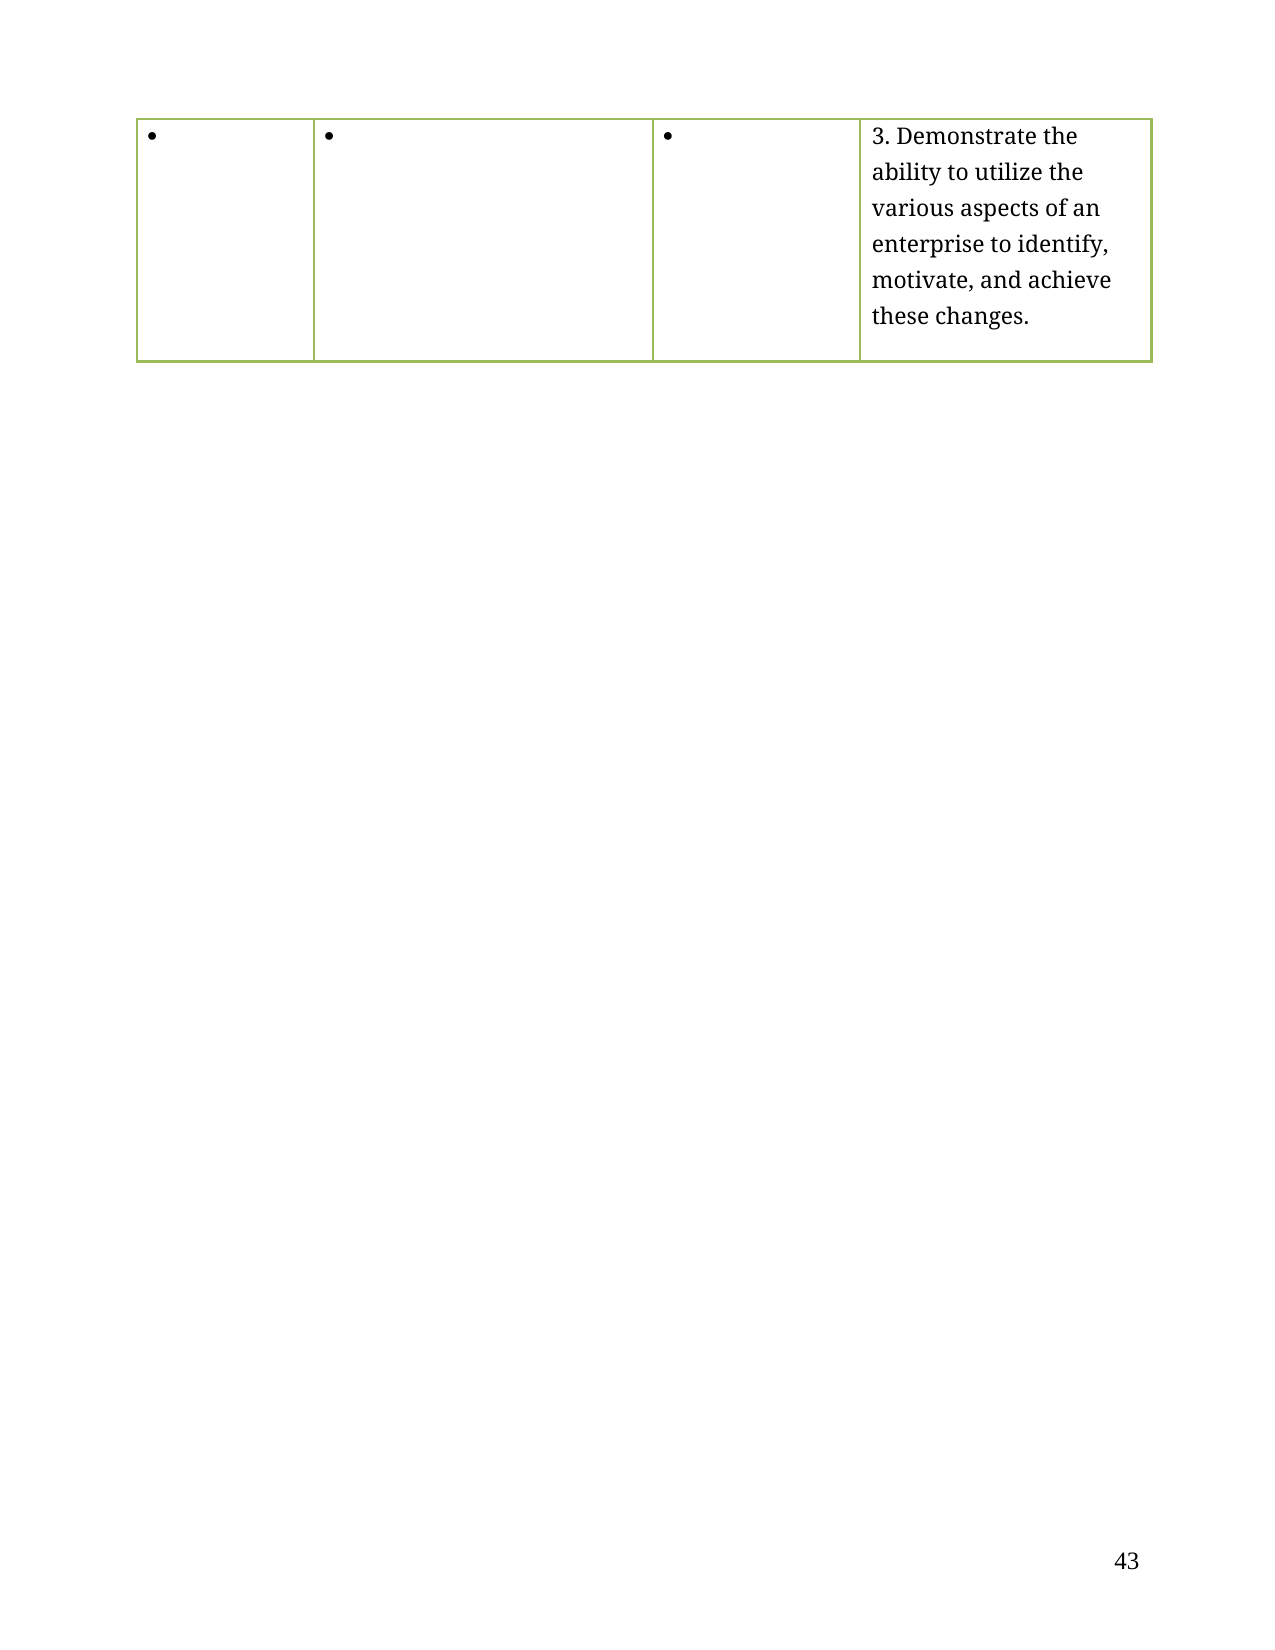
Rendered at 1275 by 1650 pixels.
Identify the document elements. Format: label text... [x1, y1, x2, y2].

table_cell [654, 120, 859, 360]
table_cell 3. Demonstrate the ability to utilize the various aspects of an enterprise to identify, motivate, and achieve these changes. [861, 120, 1150, 360]
table_cell [315, 120, 652, 360]
table_cell [138, 120, 313, 360]
